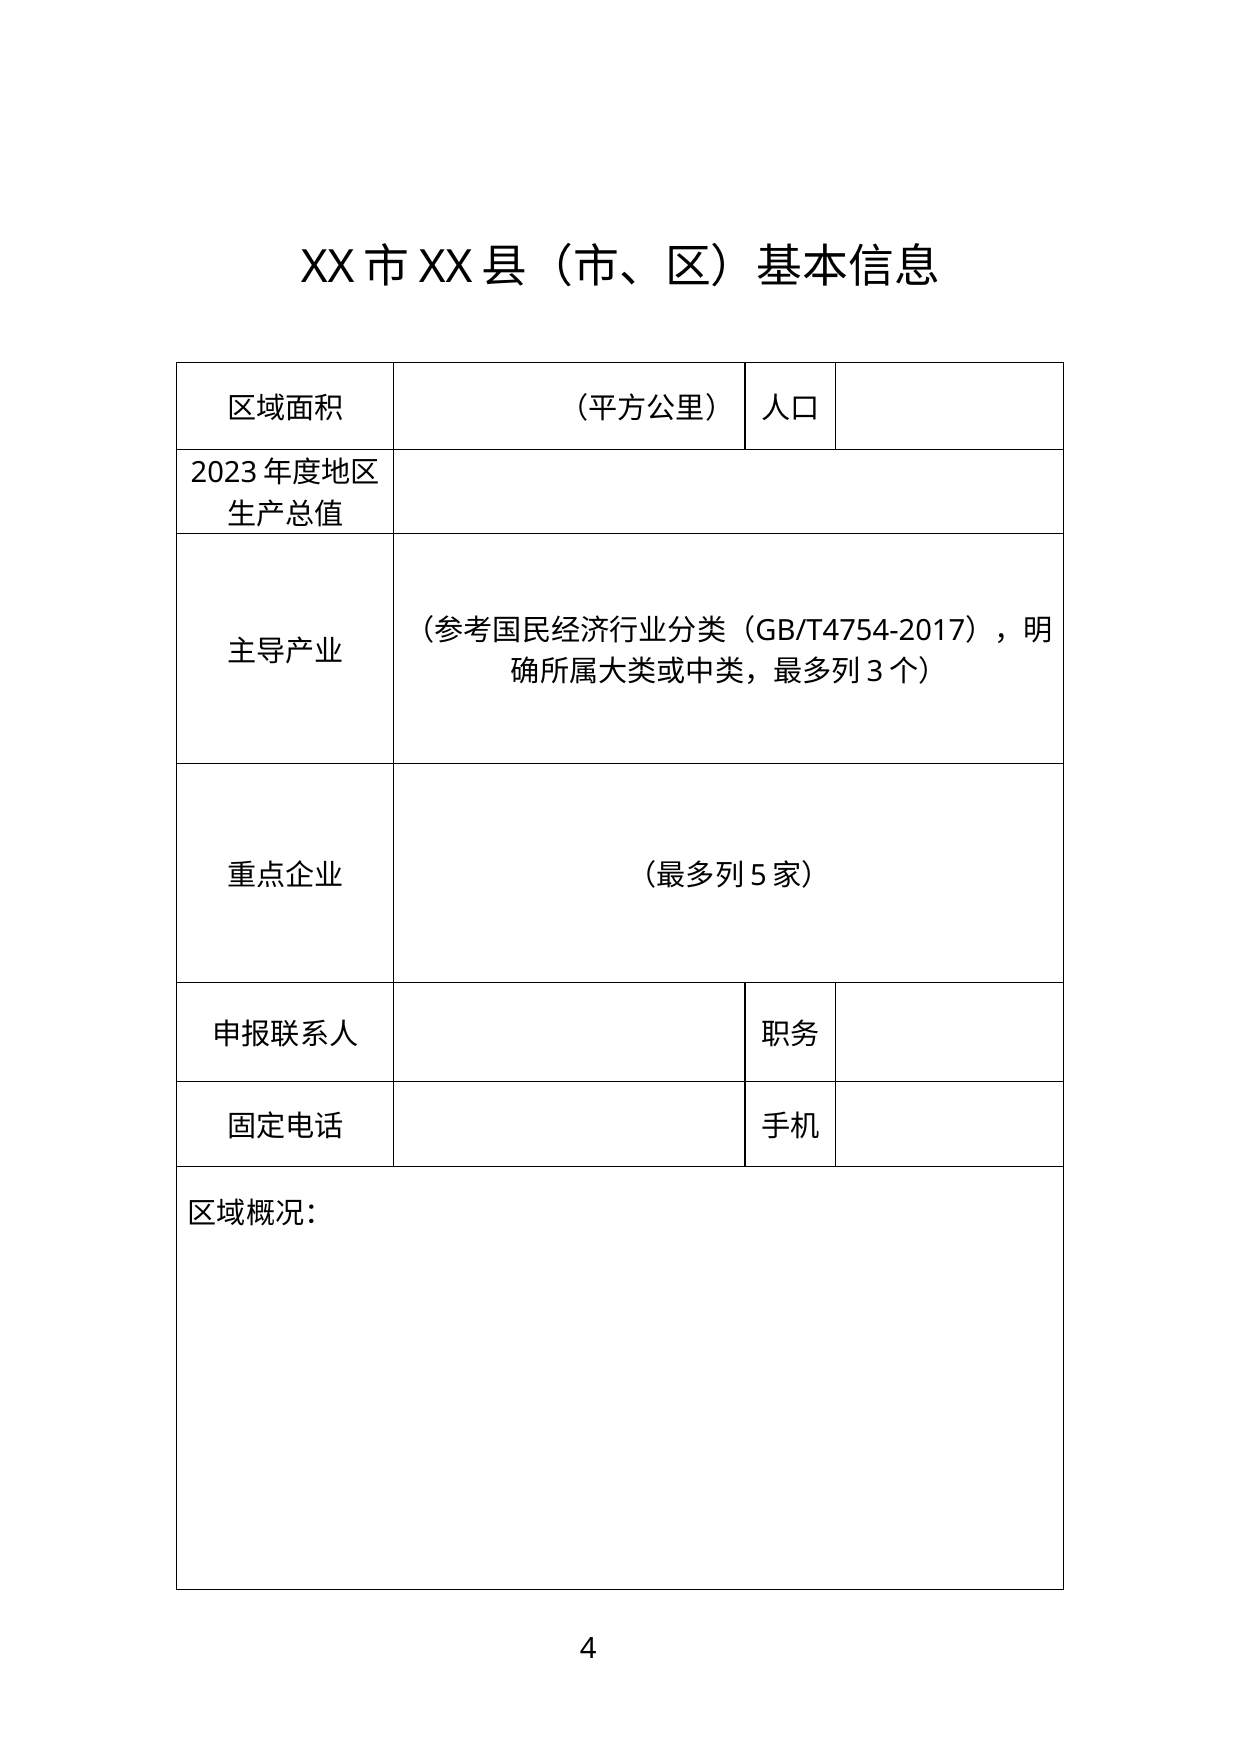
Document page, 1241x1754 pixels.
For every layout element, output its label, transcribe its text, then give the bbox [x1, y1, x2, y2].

table_cell [394, 983, 744, 1081]
table_header （平方公里） [394, 363, 744, 448]
text XX市XX县（市、区）基本信息 [187, 229, 1053, 295]
table_cell 固定电话 [177, 1082, 393, 1166]
table_cell 职务 [746, 983, 835, 1081]
table_cell 区域概况： [177, 1167, 1063, 1588]
table_cell [394, 1082, 744, 1166]
table_cell 手机 [746, 1082, 835, 1166]
table_cell 申报联系人 [177, 983, 393, 1081]
table_cell [394, 450, 1063, 533]
table_cell 2023年度地区生产总值 [177, 450, 393, 533]
table_cell 重点企业 [177, 764, 393, 982]
table_cell （参考国民经济行业分类（GB/T4754-2017），明确所属大类或中类，最多列3个） [394, 534, 1063, 763]
table_cell （最多列5家） [394, 764, 1063, 982]
table_header 人口 [746, 363, 835, 448]
table_header 区域面积 [177, 363, 393, 448]
table_cell [836, 1082, 1063, 1166]
table_cell [836, 983, 1063, 1081]
table_header [836, 363, 1063, 448]
table_cell 主导产业 [177, 534, 393, 763]
